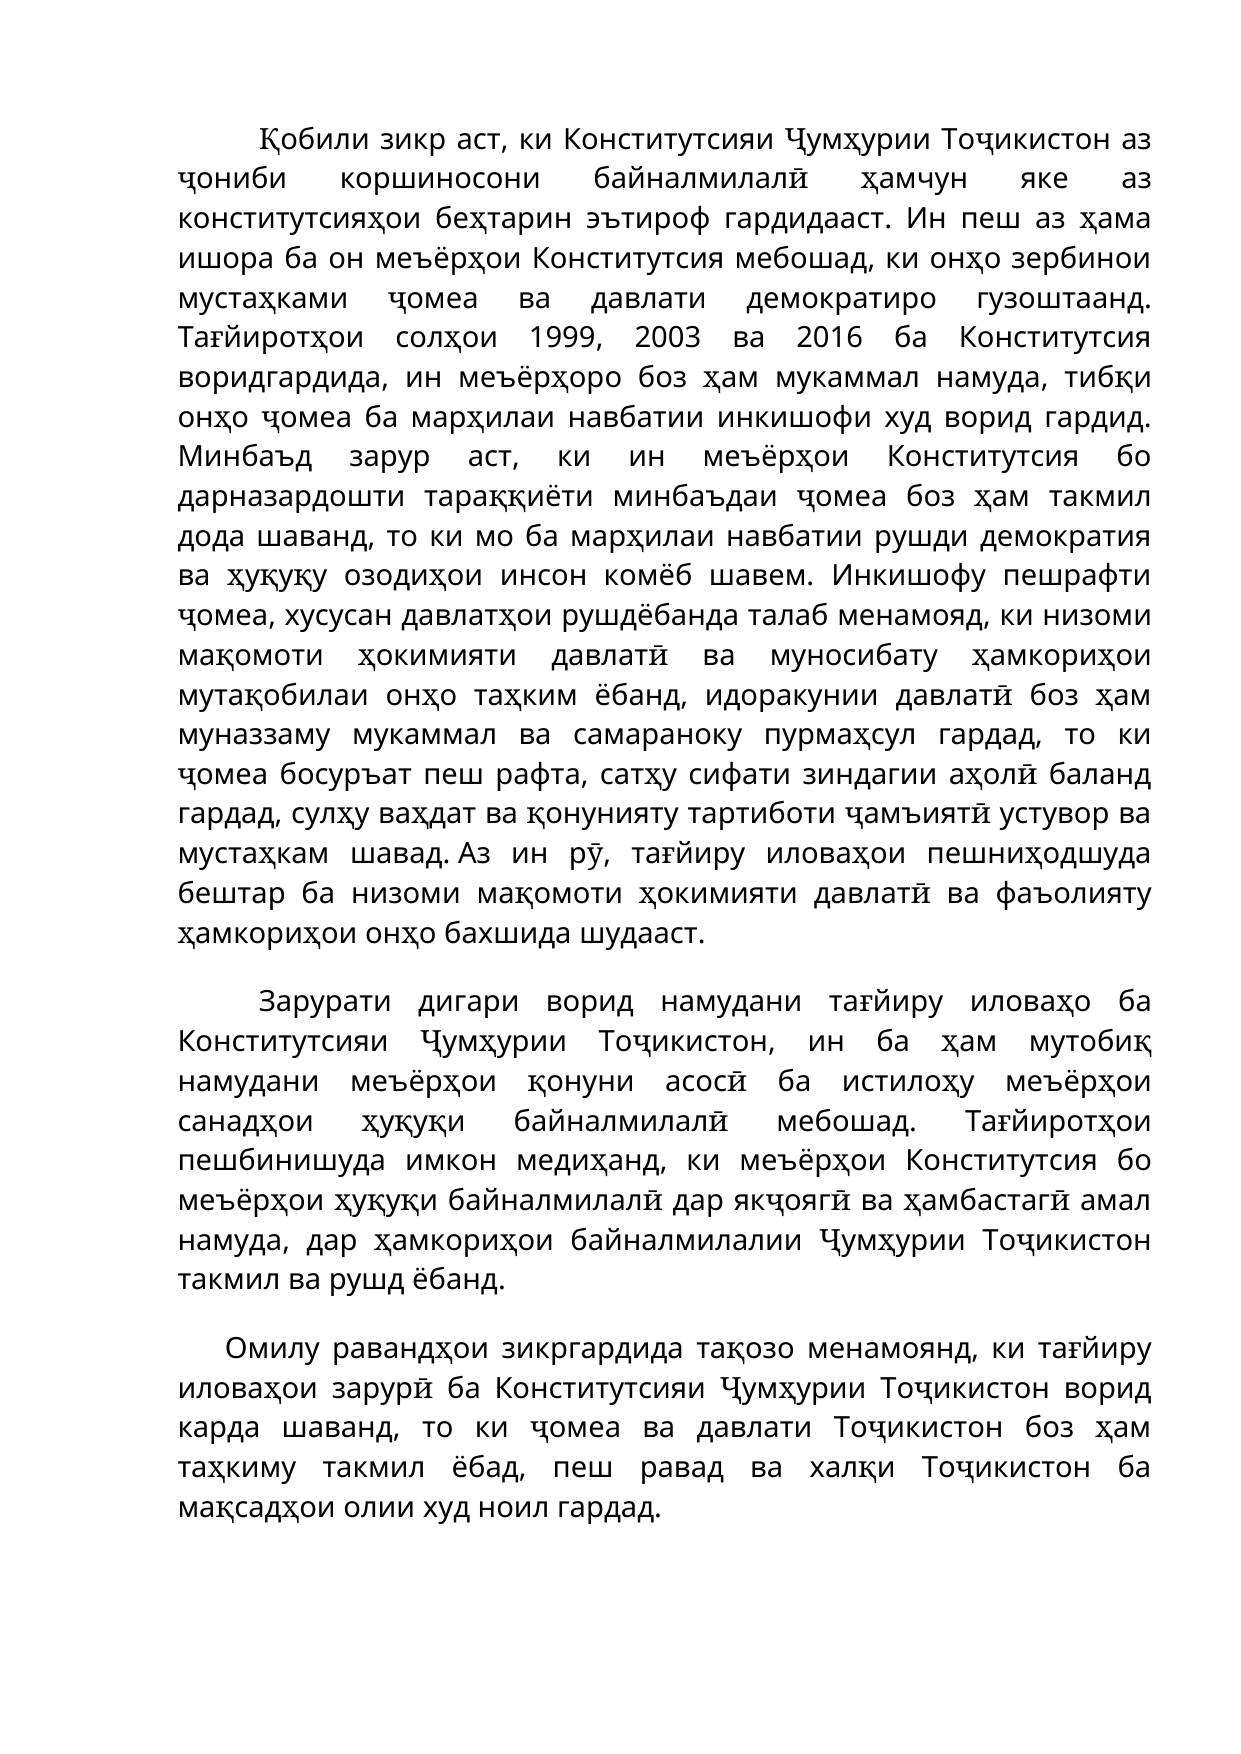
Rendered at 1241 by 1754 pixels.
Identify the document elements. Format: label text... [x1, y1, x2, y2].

text Қобили зикр аст, ки Конститутсияи Ҷумҳурии Тоҷикистон аз ҷониби коршиносони байналмилалӣ ҳамчун яке аз конститутсияҳои беҳтарин эътироф гардидааст. Ин пеш аз ҳама ишора ба он меъёрҳои Конститутсия мебошад, ки онҳо зербинои мустаҳками ҷомеа ва давлати демократиро гузоштаанд. Тағйиротҳои солҳои 1999, 2003 ва 2016 ба Конститутсия воридгардида, ин меъёрҳоро боз ҳам мукаммал намуда, тибқи онҳо ҷомеа ба марҳилаи навбатии инкишофи худ ворид гардид. Минбаъд зарур аст, ки ин меъёрҳои Конститутсия бо дарназардошти тараққиёти минбаъдаи ҷомеа боз ҳам такмил дода шаванд, то ки мо ба марҳилаи навбатии рушди демократия ва ҳуқуқу озодиҳои инсон комёб шавем. Инкишофу пешрафти ҷомеа, хусусан давлатҳои рушдёбанда талаб менамояд, ки низоми мақомоти ҳокимияти давлатӣ ва муносибату ҳамкориҳои мутақобилаи онҳо таҳким ёбанд, идоракунии давлатӣ боз ҳам муназзаму мукаммал ва самараноку пурмаҳсул гардад, то ки ҷомеа босуръат пеш рафта, сатҳу сифати зиндагии аҳолӣ баланд гардад, сулҳу ваҳдат ва қонунияту тартиботи ҷамъиятӣ устувор ва мустаҳкам шавад. Аз ин рӯ, тағйиру иловаҳои пешниҳодшуда бештар ба низоми мақомоти ҳокимияти давлатӣ ва фаъолияту ҳамкориҳои онҳо бахшида шудааст. [177, 118, 1152, 952]
text Омилу равандҳои зикргардида тақозо менамоянд, ки тағйиру иловаҳои зарурӣ ба Конститутсияи Ҷумҳурии Тоҷикистон ворид карда шаванд, то ки ҷомеа ва давлати Тоҷикистон боз ҳам таҳкиму такмил ёбад, пеш равад ва халқи Тоҷикистон ба мақсадҳои олии худ ноил гардад. [177, 1327, 1152, 1526]
text Зарурати дигари ворид намудани тағйиру иловаҳо ба Конститутсияи Ҷумҳурии Тоҷикистон, ин ба ҳам мутобиқ намудани меъёрҳои қонуни асосӣ ба истилоҳу меъёрҳои санадҳои ҳуқуқи байналмилалӣ мебошад. Тағйиротҳои пешбинишуда имкон медиҳанд, ки меъёрҳои Конститутсия бо меъёрҳои ҳуқуқи байналмилалӣ дар якҷоягӣ ва ҳамбастагӣ амал намуда, дар ҳамкориҳои байналмилалии Ҷумҳурии Тоҷикистон такмил ва рушд ёбанд. [177, 981, 1152, 1298]
